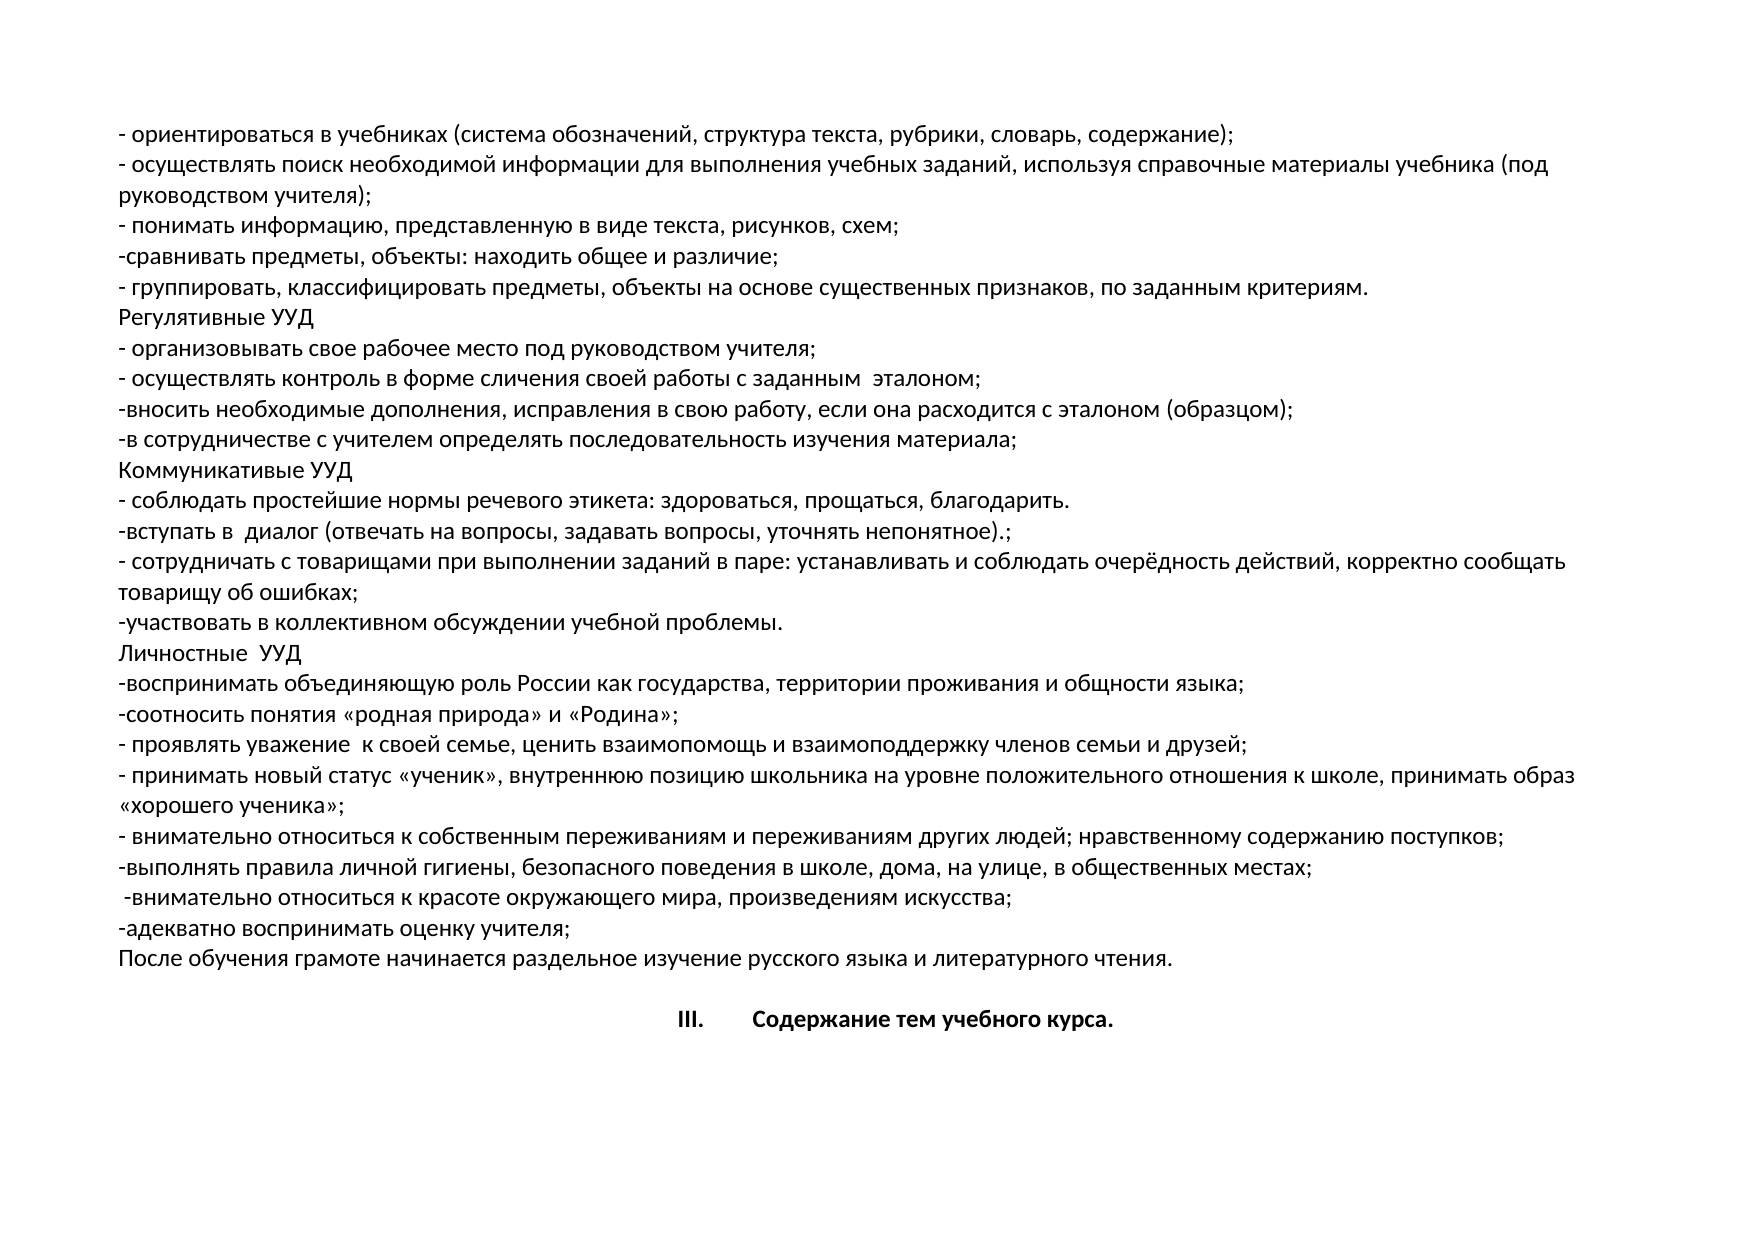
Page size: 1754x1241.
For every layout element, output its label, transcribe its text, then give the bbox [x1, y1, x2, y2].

text - осуществлять контроль в форме сличения своей работы с заданным эталоном; [118, 362, 1636, 393]
text -сравнивать предметы, объекты: находить общее и различие; [118, 240, 1636, 271]
text -вступать в диалог (отвечать на вопросы, задавать вопросы, уточнять непонятное).; [118, 515, 1636, 545]
text -выполнять правила личной гигиены, безопасного поведения в школе, дома, на улице, в общественных местах; [118, 851, 1636, 881]
text - проявлять уважение к своей семье, ценить взаимопомощь и взаимоподдержку членов семьи и друзей; [118, 728, 1636, 759]
text Коммуникативые УУД [118, 454, 1636, 484]
text - ориентироваться в учебниках (система обозначений, структура текста, рубрики, словарь, содержание); [118, 118, 1636, 149]
text - принимать новый статус «ученик», внутреннюю позицию школьника на уровне положительного отношения к школе, принимать образ «хорошего ученика»; [118, 759, 1636, 820]
text - внимательно относиться к собственным переживаниям и переживаниям других людей; нравственному содержанию поступков; [118, 820, 1636, 851]
text -внимательно относиться к красоте окружающего мира, произведениям искусства; [118, 881, 1636, 912]
text - организовывать свое рабочее место под руководством учителя; [118, 332, 1636, 362]
text Личностные УУД [118, 637, 1636, 667]
text - соблюдать простейшие нормы речевого этикета: здороваться, прощаться, благодарить. [118, 484, 1636, 515]
text - понимать информацию, представленную в виде текста, рисунков, схем; [118, 210, 1636, 240]
text - группировать, классифицировать предметы, объекты на основе существенных признаков, по заданным критериям. [118, 271, 1636, 301]
text -участвовать в коллективном обсуждении учебной проблемы. [118, 606, 1636, 637]
text -воспринимать объединяющую роль России как государства, территории проживания и общности языка; [118, 667, 1636, 698]
text -соотносить понятия «родная природа» и «Родина»; [118, 698, 1636, 728]
text - осуществлять поиск необходимой информации для выполнения учебных заданий, используя справочные материалы учебника (под руководством учителя); [118, 149, 1636, 210]
text -в сотрудничестве с учителем определять последовательность изучения материала; [118, 423, 1636, 454]
text -вносить необходимые дополнения, исправления в свою работу, если она расходится с эталоном (образцом); [118, 393, 1636, 423]
text Регулятивные УУД [118, 301, 1636, 332]
text После обучения грамоте начинается раздельное изучение русского языка и литературного чтения. [118, 942, 1636, 973]
text - сотрудничать с товарищами при выполнении заданий в паре: устанавливать и соблюдать очерёдность действий, корректно сообщать товарищу об ошибках; [118, 545, 1636, 606]
list Содержание тем учебного курса. [156, 1003, 1636, 1034]
text -адекватно воспринимать оценку учителя; [118, 912, 1636, 942]
